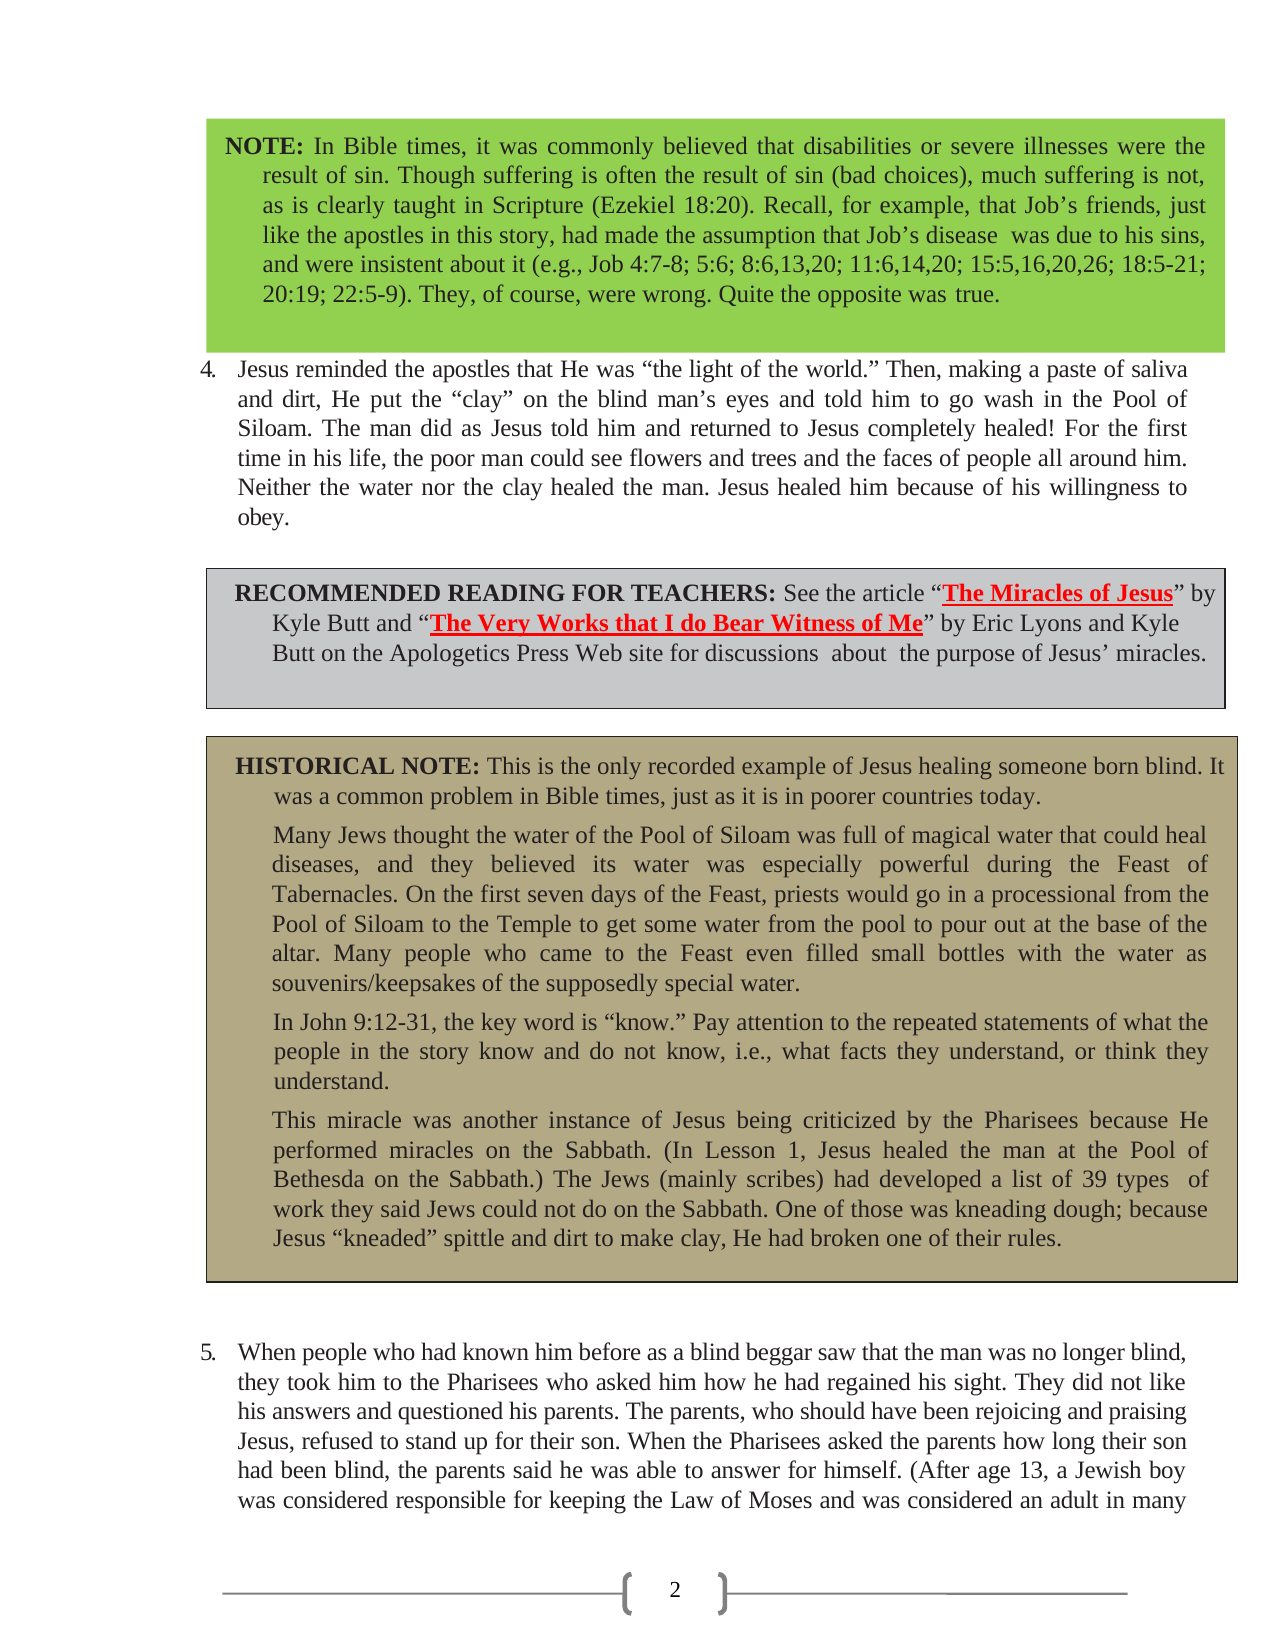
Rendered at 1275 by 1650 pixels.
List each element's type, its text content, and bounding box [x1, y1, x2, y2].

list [200, 1337, 1188, 1514]
list Jesus reminded the apostles that He was “the light of the world.” Then, making a paste of saliva and dirt, He put the “clay” on the blind man’s eyes and told him to go wash in the Pool of Siloam. The man did as Jesus told him and returned to Jesus completely healed! For the first time in his life, the poor man could see flowers and trees and the faces of people all around him. Neither the water nor the clay healed the man. Jesus healed him because of his willingness to obey. [200, 112, 1188, 531]
